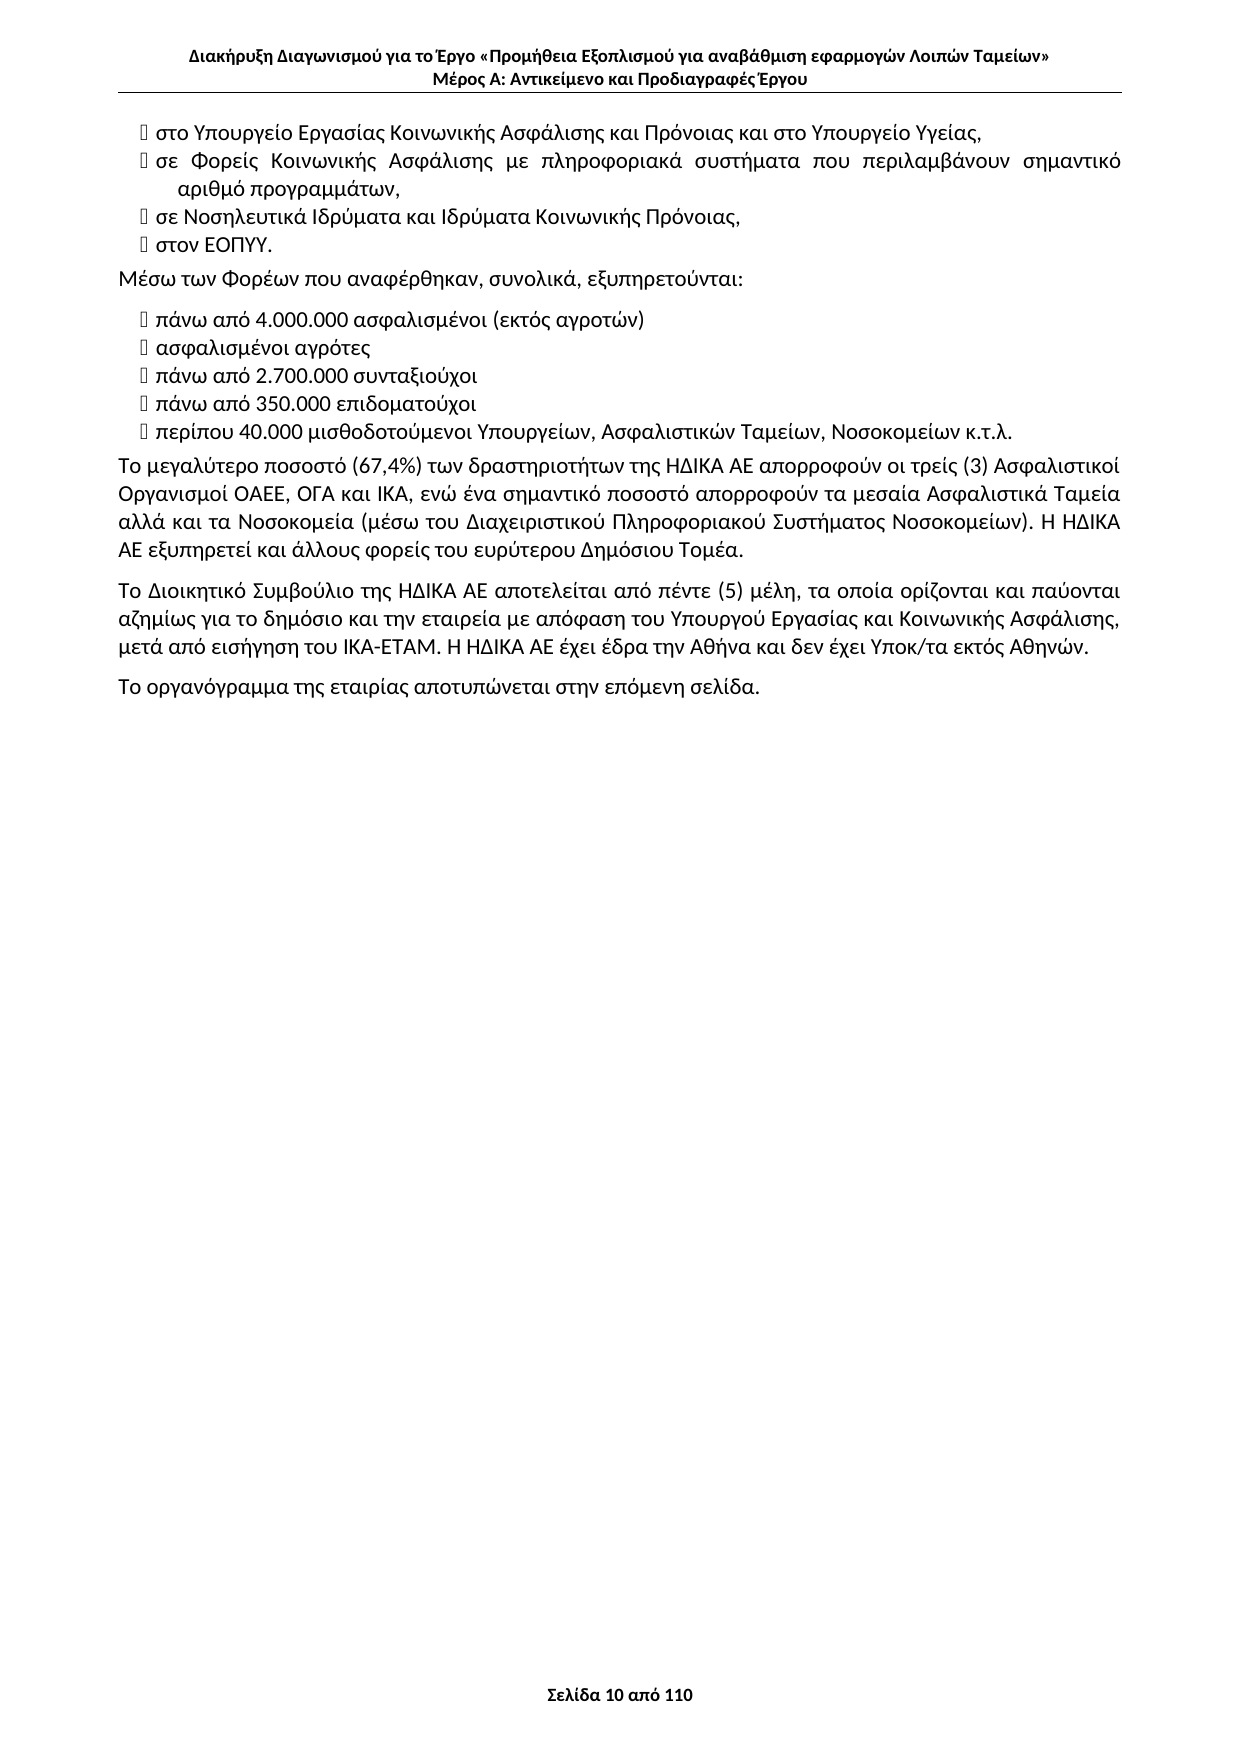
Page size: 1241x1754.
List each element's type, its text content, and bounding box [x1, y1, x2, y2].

list πάνω από 2.700.000 συνταξιούχοι [140, 361, 1122, 389]
list σε Νοσηλευτικά Ιδρύματα και Ιδρύματα Κοινωνικής Πρόνοιας, [140, 202, 1122, 230]
list στο Υπουργείο Εργασίας Κοινωνικής Ασφάλισης και Πρόνοιας και στο Υπουργείο Υγείας, [140, 118, 1122, 146]
list περίπου 40.000 μισθοδοτούμενοι Υπουργείων, Ασφαλιστικών Ταμείων, Νοσοκομείων κ.τ.λ. [140, 417, 1122, 445]
text Μέσω των Φορέων που αναφέρθηκαν, συνολικά, εξυπηρετούνται: [118, 264, 1122, 292]
text Το οργανόγραμμα της εταιρίας αποτυπώνεται στην επόμενη σελίδα. [118, 672, 1122, 701]
list πάνω από 4.000.000 ασφαλισμένοι (εκτός αγροτών) [140, 305, 1122, 333]
list ασφαλισμένοι αγρότες [140, 333, 1122, 361]
list στον ΕΟΠΥΥ. [140, 230, 1122, 258]
text Το Διοικητικό Συμβούλιο της ΗΔΙΚΑ ΑΕ αποτελείται από πέντε (5) μέλη, τα οποία ορίζονται και παύονται αζημίως για το δημόσιο και την εταιρεία με απόφαση του Υπουργού Εργασίας και Κοινωνικής Ασφάλισης, μετά από εισήγηση του ΙΚΑ-ΕΤΑΜ. Η ΗΔΙΚΑ ΑΕ έχει έδρα την Αθήνα και δεν έχει Υποκ/τα εκτός Αθηνών. [118, 576, 1122, 660]
list σε Φορείς Κοινωνικής Ασφάλισης με πληροφοριακά συστήματα που περιλαμβάνουν σημαντικό αριθμό προγραμμάτων, [140, 146, 1122, 202]
text Το μεγαλύτερο ποσοστό (67,4%) των δραστηριοτήτων της ΗΔΙΚΑ ΑΕ απορροφούν οι τρείς (3) Ασφαλιστικοί Οργανισμοί ΟΑΕΕ, ΟΓΑ και ΙΚΑ, ενώ ένα σημαντικό ποσοστό απορροφούν τα μεσαία Ασφαλιστικά Ταμεία αλλά και τα Νοσοκομεία (μέσω του Διαχειριστικού Πληροφοριακού Συστήματος Νοσοκομείων). Η ΗΔΙΚΑ ΑΕ εξυπηρετεί και άλλους φορείς του ευρύτερου Δημόσιου Τομέα. [118, 451, 1122, 563]
list πάνω από 350.000 επιδοματούχοι [140, 389, 1122, 417]
